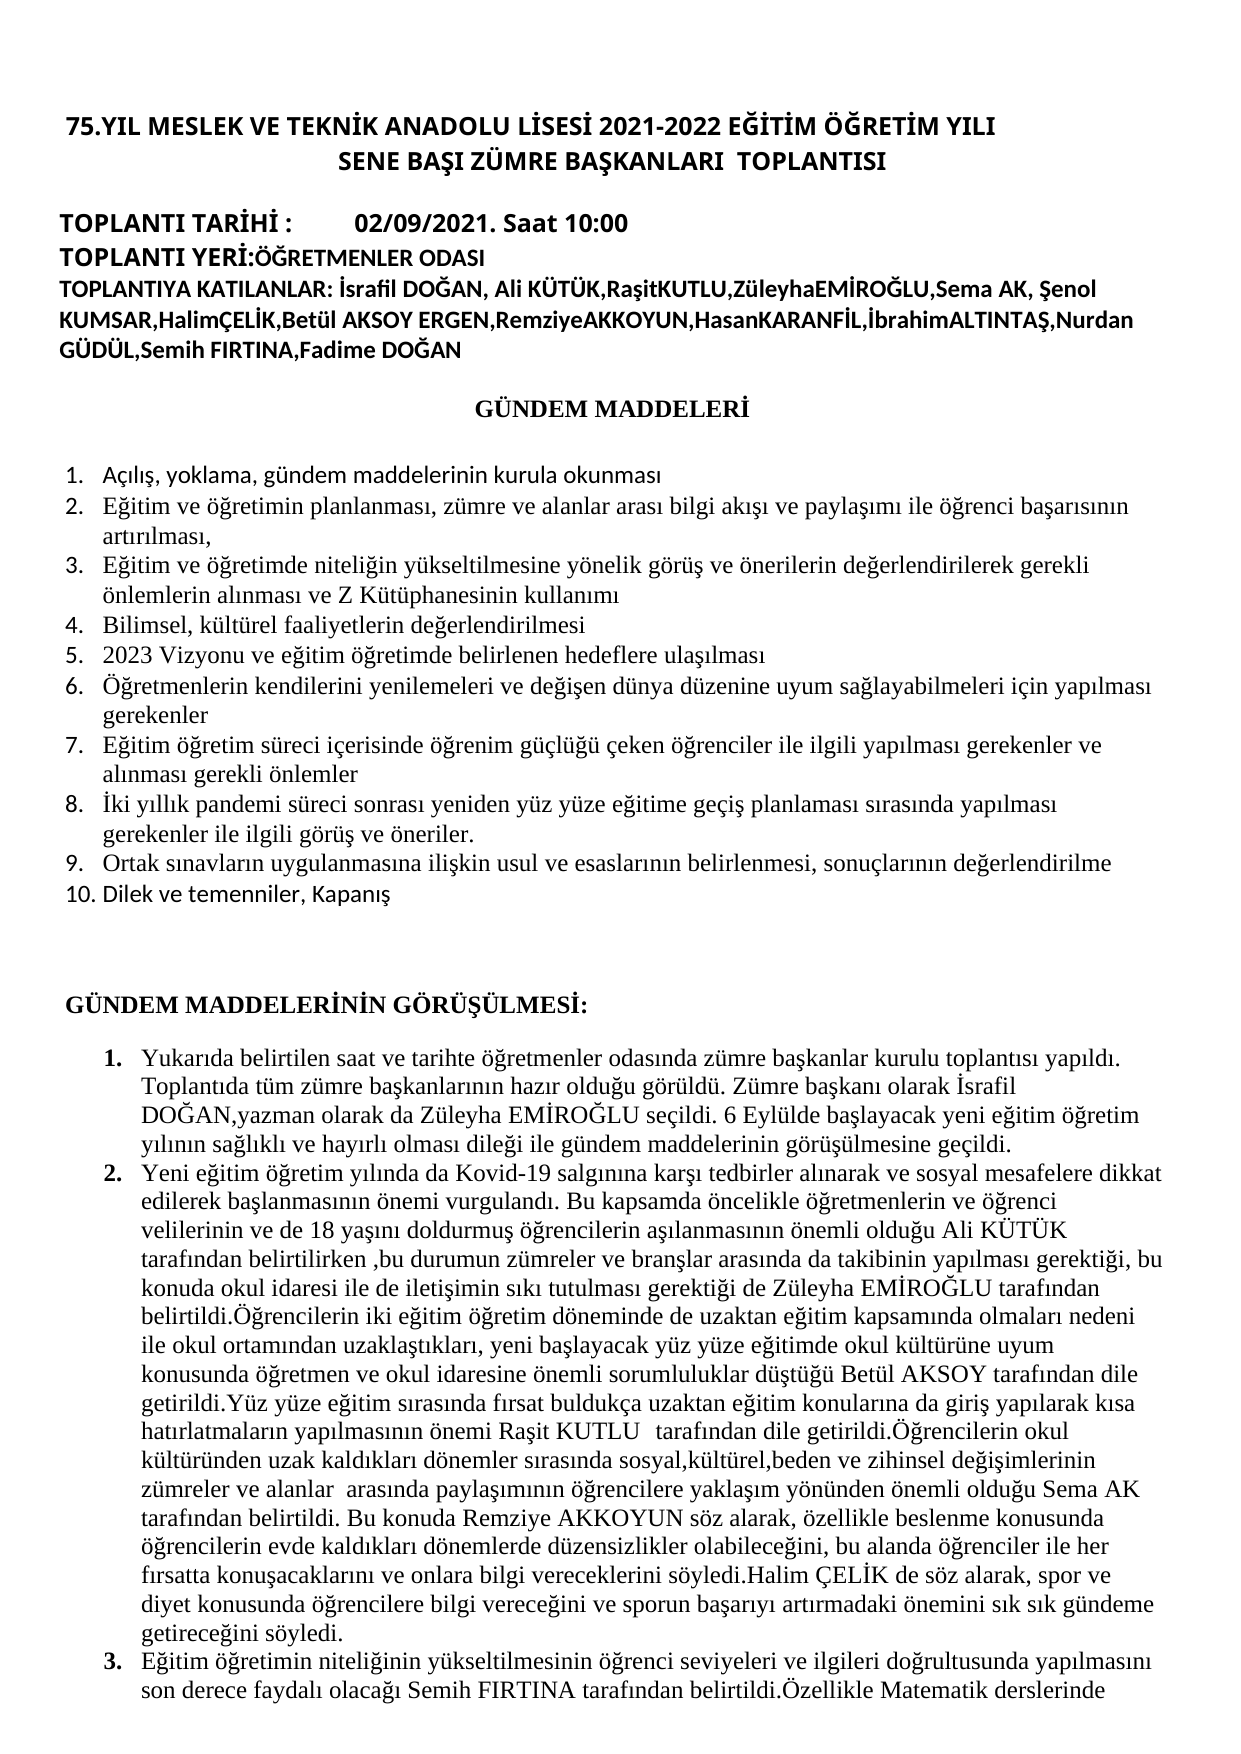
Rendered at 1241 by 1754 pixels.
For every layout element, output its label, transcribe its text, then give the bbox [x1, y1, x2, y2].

list Öğretmenlerin kendilerini yenilemeleri ve değişen dünya düzenine uyum sağlayabilmeleri için yapılması gerekenler [65, 670, 1165, 729]
list Bilimsel, kültürel faaliyetlerin değerlendirilmesi [65, 609, 1165, 639]
list 2023 Vizyonu ve eğitim öğretimde belirlenen hedeflere ulaşılması [65, 639, 1165, 670]
list Açılış, yoklama, gündem maddelerinin kurula okunması [65, 460, 1165, 490]
list Dilek ve temenniler, Kapanış [65, 878, 1165, 909]
text TOPLANTI TARİHİ : 02/09/2021. Saat 10:00 TOPLANTI YERİ:ÖĞRETMENLER ODASI [59, 205, 1165, 273]
text GÜNDEM MADDELERİ [59, 394, 1165, 422]
list Ortak sınavların uygulanmasına ilişkin usul ve esaslarının belirlenmesi, sonuçlarının değerlendirilme [65, 848, 1165, 878]
list Eğitim öğretim süreci içerisinde öğrenim güçlüğü çeken öğrenciler ile ilgili yapılması gerekenler ve alınması gerekli önlemler [65, 729, 1165, 788]
list Eğitim ve öğretimin planlanması, zümre ve alanlar arası bilgi akışı ve paylaşımı ile öğrenci başarısının artırılması, [65, 490, 1165, 549]
text TOPLANTIYA KATILANLAR: İsrafil DOĞAN, Ali KÜTÜK,RaşitKUTLU,ZüleyhaEMİROĞLU,Sema AK, Şenol KUMSAR,HalimÇELİK,Betül AKSOY ERGEN,RemziyeAKKOYUN,HasanKARANFİL,İbrahimALTINTAŞ,Nurdan GÜDÜL,Semih FIRTINA,Fadime DOĞAN [59, 273, 1165, 365]
list Yeni eğitim öğretim yılında da Kovid-19 salgınına karşı tedbirler alınarak ve sosyal mesafelere dikkat edilerek başlanmasının önemi vurgulandı. Bu kapsamda öncelikle öğretmenlerin ve öğrenci velilerinin ve de 18 yaşını doldurmuş öğrencilerin aşılanmasının önemli olduğu Ali KÜTÜK tarafından belirtilirken ,bu durumun zümreler ve branşlar arasında da takibinin yapılması gerektiği, bu konuda okul idaresi ile de iletişimin sıkı tutulması gerektiği de Züleyha EMİROĞLU tarafından belirtildi.Öğrencilerin iki eğitim öğretim döneminde de uzaktan eğitim kapsamında olmaları nedeni ile okul ortamından uzaklaştıkları, yeni başlayacak yüz yüze eğitimde okul kültürüne uyum konusunda öğretmen ve okul idaresine önemli sorumluluklar düştüğü Betül AKSOY tarafından dile getirildi.Yüz yüze eğitim sırasında fırsat buldukça uzaktan eğitim konularına da giriş yapılarak kısa hatırlatmaların yapılmasının önemi Raşit KUTLU tarafından dile getirildi.Öğrencilerin okul kültüründen uzak kaldıkları dönemler sırasında sosyal,kültürel,beden ve zihinsel değişimlerinin zümreler ve alanlar arasında paylaşımının öğrencilere yaklaşım yönünden önemli olduğu Sema AK tarafından belirtildi. Bu konuda Remziye AKKOYUN söz alarak, özellikle beslenme konusunda öğrencilerin evde kaldıkları dönemlerde düzensizlikler olabileceğini, bu alanda öğrenciler ile her fırsatta konuşacaklarını ve onlara bilgi vereceklerini söyledi.Halim ÇELİK de söz alarak, spor ve diyet konusunda öğrencilere bilgi vereceğini ve sporun başarıyı artırmadaki önemini sık sık gündeme getireceğini söyledi. [103, 1158, 1165, 1646]
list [103, 1646, 1165, 1704]
text 75.YIL MESLEK VE TEKNİK ANADOLU LİSESİ 2021-2022 EĞİTİM ÖĞRETİM YILI [59, 109, 1165, 143]
text SENE BAŞI ZÜMRE BAŞKANLARI TOPLANTISI [59, 143, 1165, 205]
list İki yıllık pandemi süreci sonrası yeniden yüz yüze eğitime geçiş planlaması sırasında yapılması gerekenler ile ilgili görüş ve öneriler. [65, 788, 1165, 848]
text GÜNDEM MADDELERİNİN GÖRÜŞÜLMESİ: [59, 990, 1165, 1018]
list Yukarıda belirtilen saat ve tarihte öğretmenler odasında zümre başkanlar kurulu toplantısı yapıldı. Toplantıda tüm zümre başkanlarının hazır olduğu görüldü. Zümre başkanı olarak İsrafil DOĞAN,yazman olarak da Züleyha EMİROĞLU seçildi. 6 Eylülde başlayacak yeni eğitim öğretim yılının sağlıklı ve hayırlı olması dileği ile gündem maddelerinin görüşülmesine geçildi. [103, 1043, 1165, 1158]
list Eğitim ve öğretimde niteliğin yükseltilmesine yönelik görüş ve önerilerin değerlendirilerek gerekli önlemlerin alınması ve Z Kütüphanesinin kullanımı [65, 549, 1165, 609]
